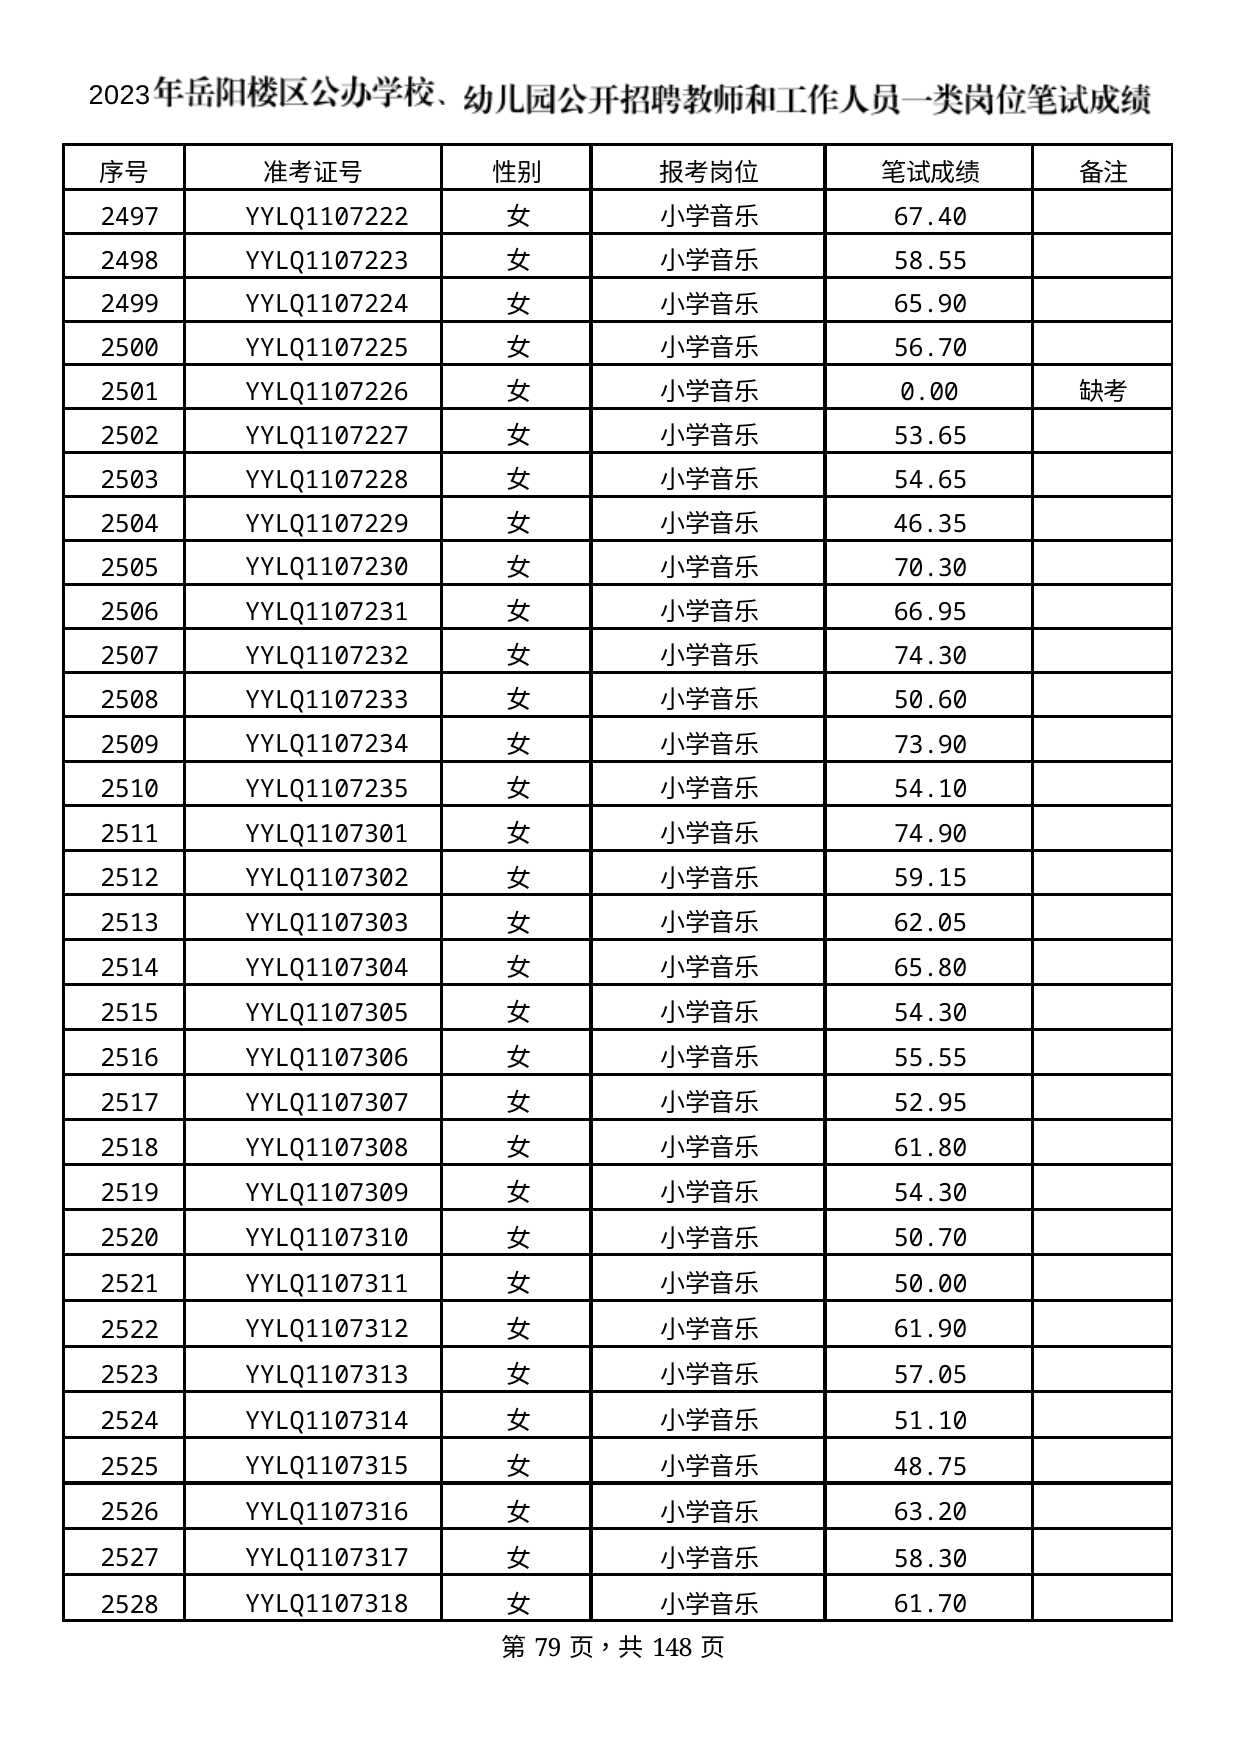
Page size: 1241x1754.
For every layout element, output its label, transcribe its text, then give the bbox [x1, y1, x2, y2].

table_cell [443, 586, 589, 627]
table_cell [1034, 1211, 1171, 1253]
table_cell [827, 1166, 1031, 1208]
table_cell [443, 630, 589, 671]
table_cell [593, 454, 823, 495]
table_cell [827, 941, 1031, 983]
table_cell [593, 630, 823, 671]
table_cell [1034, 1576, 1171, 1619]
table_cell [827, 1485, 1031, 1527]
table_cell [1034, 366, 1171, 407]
picture [153, 74, 435, 113]
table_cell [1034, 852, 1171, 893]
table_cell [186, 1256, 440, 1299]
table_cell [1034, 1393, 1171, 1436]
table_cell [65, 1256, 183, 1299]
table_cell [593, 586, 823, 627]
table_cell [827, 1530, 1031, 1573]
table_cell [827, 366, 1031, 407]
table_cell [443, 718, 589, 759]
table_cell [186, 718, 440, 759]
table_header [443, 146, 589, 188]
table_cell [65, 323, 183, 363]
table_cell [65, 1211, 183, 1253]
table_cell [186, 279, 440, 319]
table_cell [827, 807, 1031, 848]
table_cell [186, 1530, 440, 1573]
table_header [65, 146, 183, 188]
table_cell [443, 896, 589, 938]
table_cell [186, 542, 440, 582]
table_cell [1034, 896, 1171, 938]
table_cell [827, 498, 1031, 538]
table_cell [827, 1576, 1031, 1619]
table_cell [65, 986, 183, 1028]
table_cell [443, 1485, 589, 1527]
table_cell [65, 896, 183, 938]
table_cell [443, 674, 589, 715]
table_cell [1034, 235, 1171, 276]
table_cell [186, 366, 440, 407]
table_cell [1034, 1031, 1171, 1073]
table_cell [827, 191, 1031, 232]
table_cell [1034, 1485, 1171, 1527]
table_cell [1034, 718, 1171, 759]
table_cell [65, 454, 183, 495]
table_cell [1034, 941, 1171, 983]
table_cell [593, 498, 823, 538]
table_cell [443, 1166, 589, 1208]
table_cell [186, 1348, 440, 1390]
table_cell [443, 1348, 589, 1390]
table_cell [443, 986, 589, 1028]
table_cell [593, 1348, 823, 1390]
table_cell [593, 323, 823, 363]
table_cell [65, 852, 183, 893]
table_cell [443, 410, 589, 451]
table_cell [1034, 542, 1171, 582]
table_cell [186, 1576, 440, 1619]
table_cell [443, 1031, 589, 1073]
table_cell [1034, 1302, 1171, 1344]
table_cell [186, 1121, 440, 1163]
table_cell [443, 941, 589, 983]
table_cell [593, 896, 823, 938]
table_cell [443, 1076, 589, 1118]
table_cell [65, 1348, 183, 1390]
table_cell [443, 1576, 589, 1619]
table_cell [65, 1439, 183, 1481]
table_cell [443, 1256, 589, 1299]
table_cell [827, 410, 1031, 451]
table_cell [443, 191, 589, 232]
text 第 79 页，共 148 页 [501, 1631, 1175, 1662]
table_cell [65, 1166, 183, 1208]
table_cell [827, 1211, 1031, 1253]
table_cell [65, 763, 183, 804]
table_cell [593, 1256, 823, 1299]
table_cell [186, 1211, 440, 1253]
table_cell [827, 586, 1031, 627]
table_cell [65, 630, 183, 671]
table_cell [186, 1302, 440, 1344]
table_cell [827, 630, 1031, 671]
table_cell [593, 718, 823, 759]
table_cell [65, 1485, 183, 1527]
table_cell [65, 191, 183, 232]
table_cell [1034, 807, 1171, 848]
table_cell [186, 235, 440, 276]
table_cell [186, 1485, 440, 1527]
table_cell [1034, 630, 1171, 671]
picture [438, 98, 447, 105]
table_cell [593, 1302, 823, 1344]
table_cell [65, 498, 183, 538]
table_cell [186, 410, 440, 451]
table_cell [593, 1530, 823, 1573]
picture [463, 82, 1152, 120]
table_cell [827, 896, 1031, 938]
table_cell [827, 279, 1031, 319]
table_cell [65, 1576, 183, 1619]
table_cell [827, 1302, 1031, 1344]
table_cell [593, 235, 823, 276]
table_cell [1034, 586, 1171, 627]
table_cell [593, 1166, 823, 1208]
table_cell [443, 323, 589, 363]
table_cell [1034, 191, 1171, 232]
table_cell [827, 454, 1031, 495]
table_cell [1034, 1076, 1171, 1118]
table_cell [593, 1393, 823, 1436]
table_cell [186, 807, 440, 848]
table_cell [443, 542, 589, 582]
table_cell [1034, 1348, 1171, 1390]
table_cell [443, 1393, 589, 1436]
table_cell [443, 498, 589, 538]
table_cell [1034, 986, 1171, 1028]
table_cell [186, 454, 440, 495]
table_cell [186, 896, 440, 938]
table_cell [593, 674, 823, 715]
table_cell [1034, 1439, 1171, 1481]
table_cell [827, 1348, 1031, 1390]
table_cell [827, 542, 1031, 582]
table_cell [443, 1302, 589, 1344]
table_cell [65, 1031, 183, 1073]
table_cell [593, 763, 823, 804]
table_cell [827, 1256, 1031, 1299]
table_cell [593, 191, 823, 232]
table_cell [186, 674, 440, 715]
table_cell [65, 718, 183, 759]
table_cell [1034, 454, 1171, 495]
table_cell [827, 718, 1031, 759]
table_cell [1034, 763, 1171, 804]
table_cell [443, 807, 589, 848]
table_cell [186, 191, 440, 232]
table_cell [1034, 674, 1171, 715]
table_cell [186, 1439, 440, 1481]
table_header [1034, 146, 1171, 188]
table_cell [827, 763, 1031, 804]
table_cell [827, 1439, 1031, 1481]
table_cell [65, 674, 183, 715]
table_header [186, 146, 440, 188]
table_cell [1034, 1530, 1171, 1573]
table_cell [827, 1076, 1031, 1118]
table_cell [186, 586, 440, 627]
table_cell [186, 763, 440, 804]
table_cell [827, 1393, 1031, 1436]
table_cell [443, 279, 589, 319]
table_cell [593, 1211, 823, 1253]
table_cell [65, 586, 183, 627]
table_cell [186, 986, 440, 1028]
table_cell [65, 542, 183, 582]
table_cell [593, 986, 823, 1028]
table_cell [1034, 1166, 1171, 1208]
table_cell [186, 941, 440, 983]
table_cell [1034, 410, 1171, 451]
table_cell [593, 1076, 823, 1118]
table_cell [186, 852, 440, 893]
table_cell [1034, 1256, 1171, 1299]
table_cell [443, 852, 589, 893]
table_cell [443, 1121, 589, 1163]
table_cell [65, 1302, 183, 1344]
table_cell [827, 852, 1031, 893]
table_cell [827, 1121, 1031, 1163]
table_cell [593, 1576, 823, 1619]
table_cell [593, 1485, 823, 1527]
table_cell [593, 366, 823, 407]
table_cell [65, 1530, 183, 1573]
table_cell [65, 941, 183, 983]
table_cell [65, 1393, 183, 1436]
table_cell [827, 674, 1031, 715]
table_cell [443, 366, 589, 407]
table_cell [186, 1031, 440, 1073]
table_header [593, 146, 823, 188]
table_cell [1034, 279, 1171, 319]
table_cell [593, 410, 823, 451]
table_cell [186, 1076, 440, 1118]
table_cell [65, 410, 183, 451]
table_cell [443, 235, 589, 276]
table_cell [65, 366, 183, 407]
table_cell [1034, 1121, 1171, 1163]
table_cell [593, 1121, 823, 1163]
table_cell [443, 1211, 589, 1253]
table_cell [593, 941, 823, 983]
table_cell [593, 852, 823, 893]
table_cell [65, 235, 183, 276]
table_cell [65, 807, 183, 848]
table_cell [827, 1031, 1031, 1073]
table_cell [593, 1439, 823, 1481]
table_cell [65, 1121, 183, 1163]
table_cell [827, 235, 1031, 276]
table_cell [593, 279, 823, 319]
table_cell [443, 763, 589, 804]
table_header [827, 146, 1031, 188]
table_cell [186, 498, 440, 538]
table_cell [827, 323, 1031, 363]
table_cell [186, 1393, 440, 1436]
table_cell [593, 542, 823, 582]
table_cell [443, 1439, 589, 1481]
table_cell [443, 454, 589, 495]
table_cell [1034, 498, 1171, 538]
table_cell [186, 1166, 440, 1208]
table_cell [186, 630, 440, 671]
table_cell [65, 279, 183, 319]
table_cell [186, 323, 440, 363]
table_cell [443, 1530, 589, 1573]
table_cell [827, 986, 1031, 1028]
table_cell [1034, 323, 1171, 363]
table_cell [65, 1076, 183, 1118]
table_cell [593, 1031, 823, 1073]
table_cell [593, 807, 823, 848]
